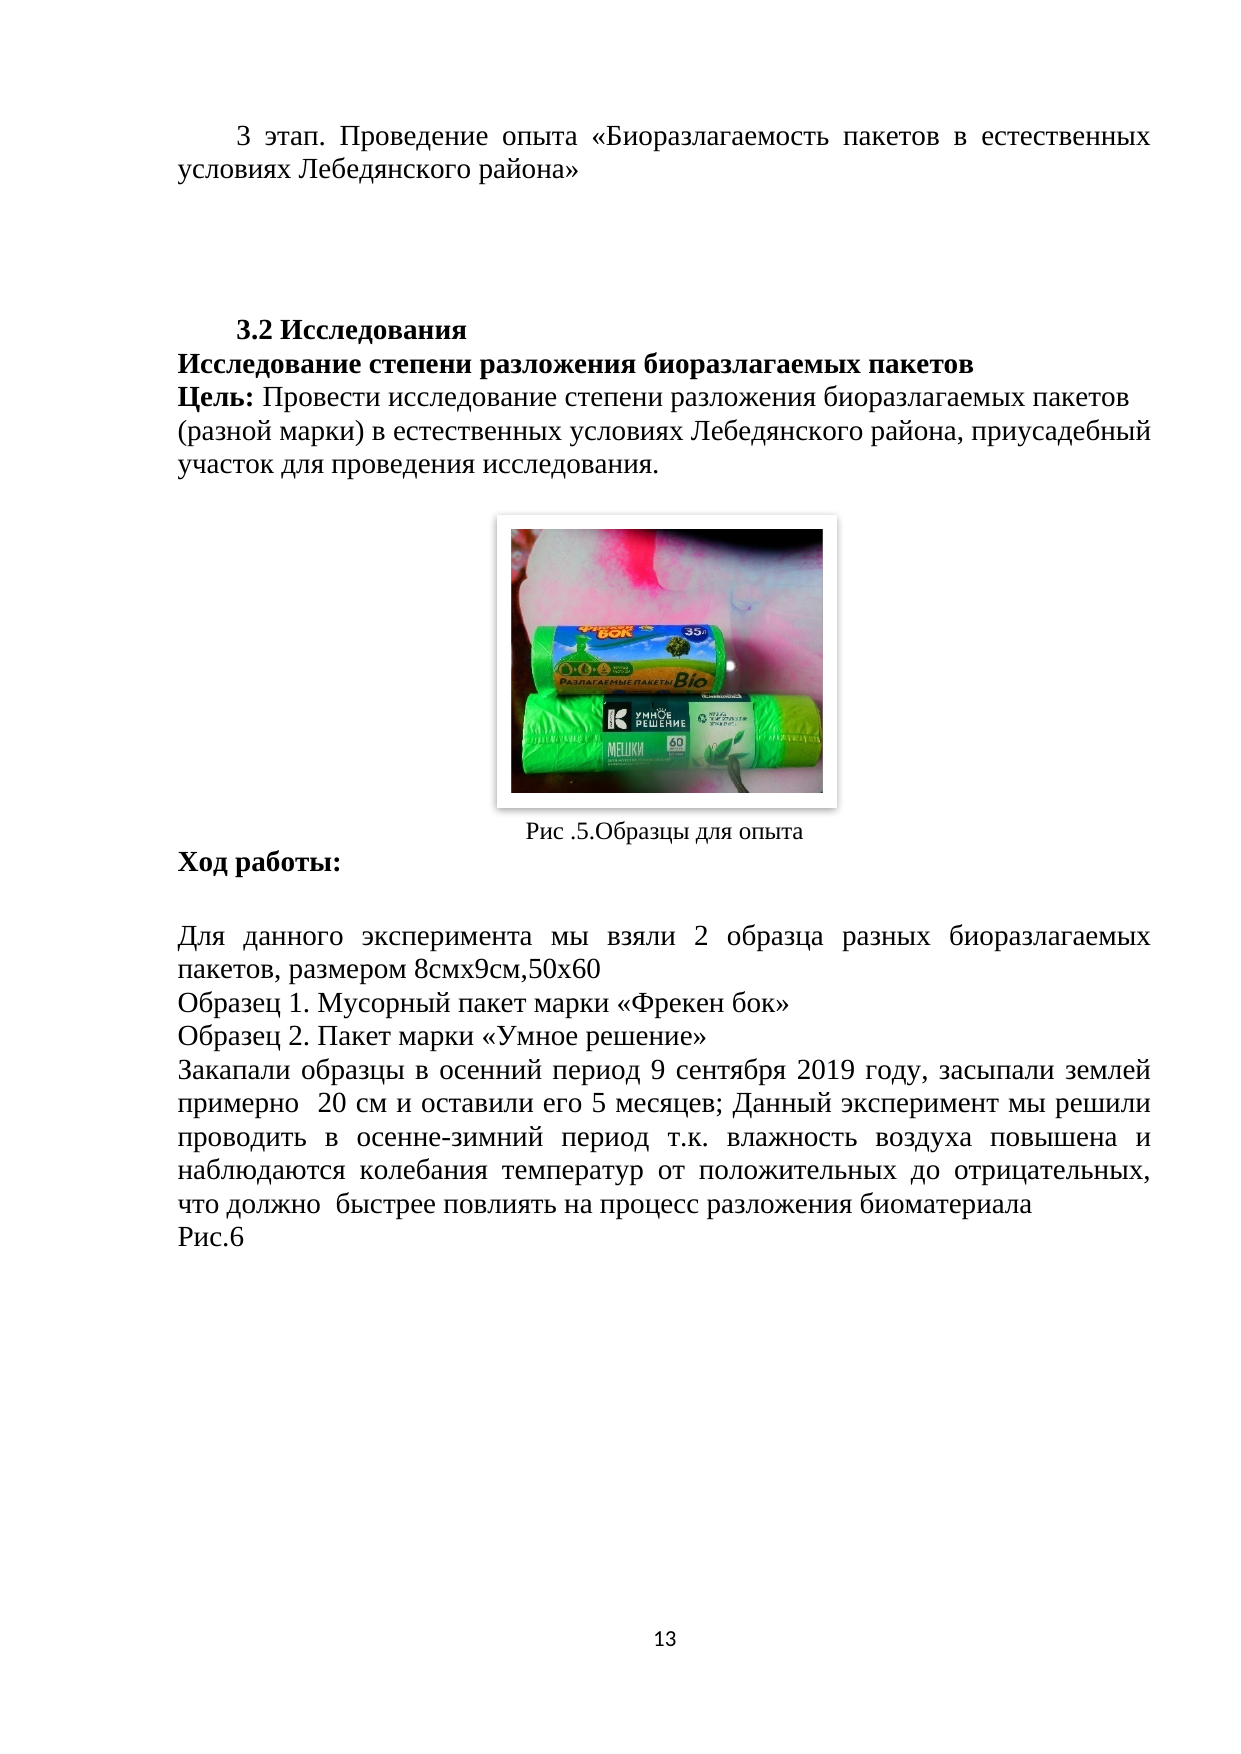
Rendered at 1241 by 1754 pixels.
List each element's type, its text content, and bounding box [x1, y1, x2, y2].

text Закапали образцы в осенний период 9 сентября 2019 году, засыпали землей примерно 20 см и оставили его 5 месяцев; Данный эксперимент мы решили проводить в осенне-зимний период т.к. влажность воздуха повышена и наблюдаются колебания температур от положительных до отрицательных, что должно быстрее повлиять на процесс разложения биоматериала [177, 1052, 1152, 1219]
text Рис.6 [177, 1219, 1152, 1253]
text (разной марки) в естественных условиях Лебедянского района, приусадебный участок для проведения исследования. [177, 413, 1152, 480]
text Образец 2. Пакет марки «Умное решение» [177, 1018, 1152, 1052]
text Для данного эксперимента мы взяли 2 образца разных биоразлагаемых пакетов, размером 8смх9см,50х60 [177, 918, 1152, 985]
text Образец 1. Мусорный пакет марки «Фрекен бок» [177, 985, 1152, 1018]
text 3.2 Исследования [177, 312, 1152, 346]
text 3 этап. Проведение опыта «Биоразлагаемость пакетов в естественных условиях Лебедянского района» [177, 118, 1152, 185]
picture [511, 529, 823, 793]
text Цель: Провести исследование степени разложения биоразлагаемых пакетов [177, 379, 1152, 413]
text Исследование степени разложения биоразлагаемых пакетов [177, 346, 1152, 379]
text Рис .5.Образцы для опыта [177, 814, 1152, 844]
text Ход работы: [177, 844, 1152, 878]
